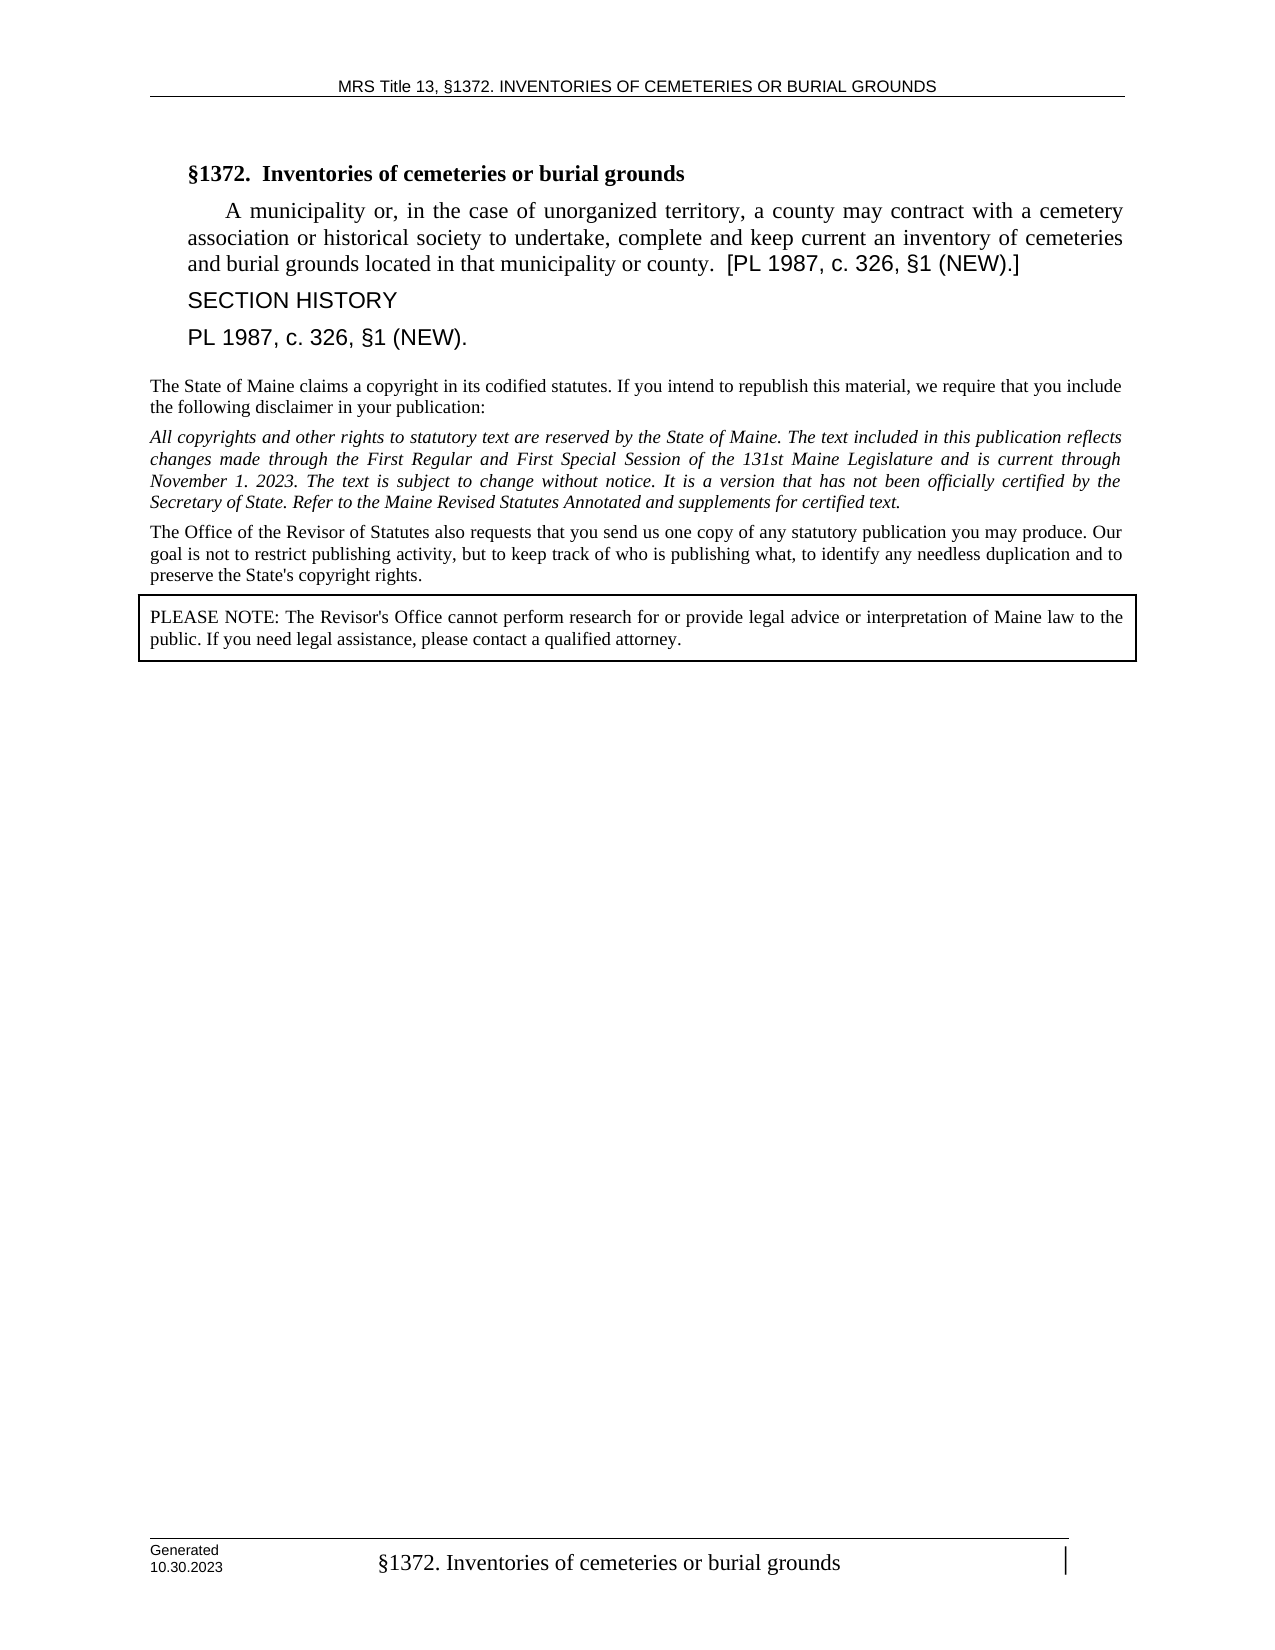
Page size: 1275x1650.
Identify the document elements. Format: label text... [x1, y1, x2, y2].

text §1372. Inventories of cemeteries or burial grounds [187, 160, 1125, 187]
text SECTION HISTORY [187, 287, 1125, 313]
text All copyrights and other rights to statutory text are reserved by the State of Maine. The text included in this publication reflects changes made through the First Regular and First Special Session of the 131st Maine Legislature and is current through November 1. 2023 . The text is subject to change without notice. It is a version that has not been officially certified by the Secretary of State. Refer to the Maine Revised Statutes Annotated and supplements for certified text. [150, 426, 1125, 513]
text The Office of the Revisor of Statutes also requests that you send us one copy of any statutory publication you may produce. Our goal is not to restrict publishing activity, but to keep track of who is publishing what, to identify any needless duplication and to preserve the State's copyright rights. [150, 521, 1125, 586]
text PL 1987, c. 326, §1 (NEW). [187, 323, 1125, 350]
text The State of Maine claims a copyright in its codified statutes. If you intend to republish this material, we require that you include the following disclaimer in your publication: [150, 375, 1125, 418]
text A municipality or, in the case of unorganized territory, a county may contract with a cemetery association or historical society to undertake, complete and keep current an inventory of cemeteries and burial grounds located in that municipality or county. [PL 1987, c. 326, §1 (NEW).] [187, 197, 1125, 276]
text PLEASE NOTE: The Revisor's Office cannot perform research for or provide legal advice or interpretation of Maine law to the public. If you need legal assistance, please contact a qualified attorney. [140, 596, 1135, 660]
